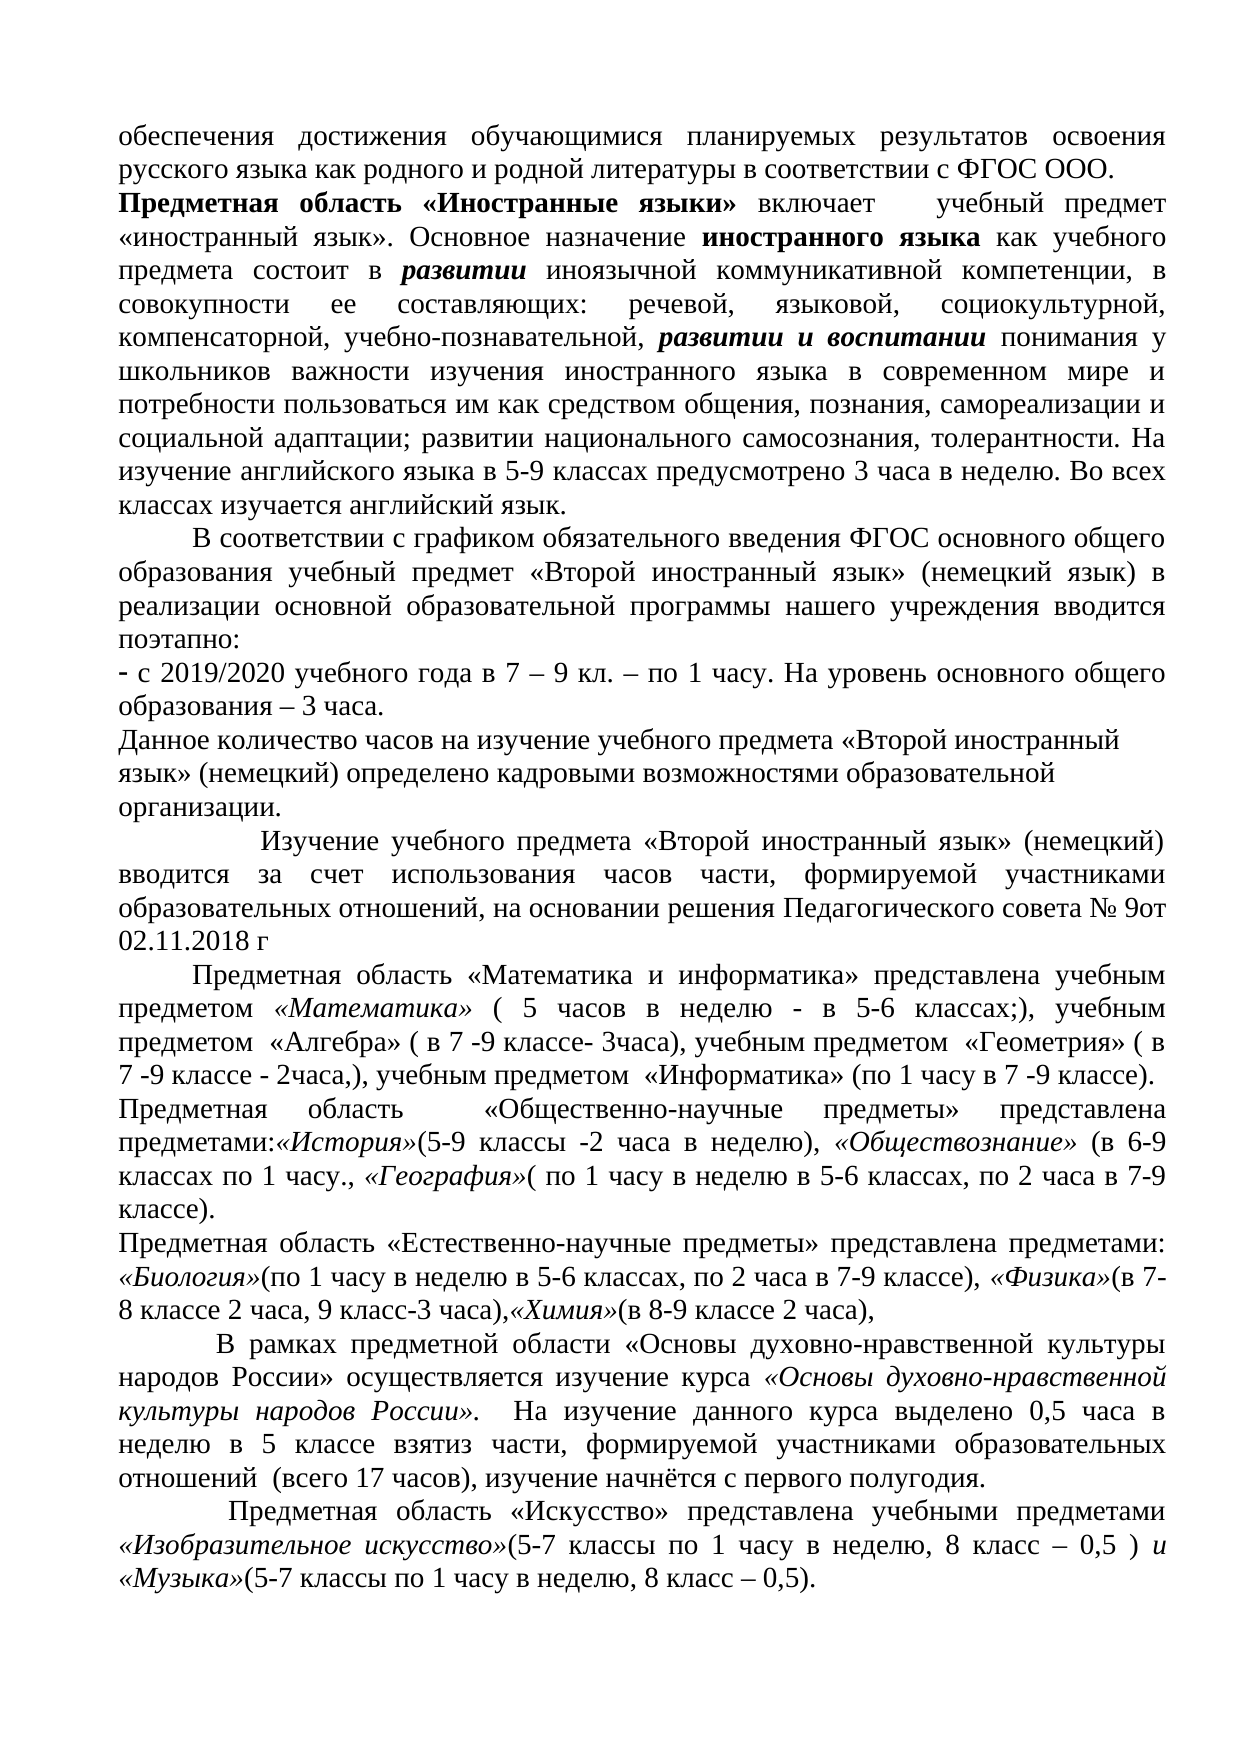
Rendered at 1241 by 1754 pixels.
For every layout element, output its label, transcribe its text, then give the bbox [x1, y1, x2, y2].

text В рамках предметной области «Основы духовно-нравственной культуры народов России» осуществляется изучение курса «Основы духовно-нравственной культуры народов России». На изучение данного курса выделено 0,5 часа в неделю в 5 классе взятиз части, формируемой участниками образовательных отношений (всего 17 часов), изучение начнётся с первого полугодия. [118, 1326, 1167, 1493]
text Предметная область «Естественно-научные предметы» представлена предметами: «Биология»(по 1 часу в неделю в 5-6 классах, по 2 часа в 7-9 классе), «Физика»(в 7-8 классе 2 часа, 9 класс-3 часа),«Химия»(в 8-9 классе 2 часа), [118, 1225, 1167, 1326]
text Предметная область «Общественно-научные предметы» представлена предметами:«История»(5-9 классы -2 часа в неделю), «Обществознание» (в 6-9 классах по 1 часу., «География»( по 1 часу в неделю в 5-6 классах, по 2 часа в 7-9 классе). [118, 1091, 1167, 1225]
text Предметная область «Искусство» представлена учебными предметами «Изобразительное искусство»(5-7 классы по 1 часу в неделю, 8 класс – 0,5 ) и «Музыка»(5-7 классы по 1 часу в неделю, 8 класс – 0,5). [118, 1493, 1167, 1594]
text с 2019/2020 учебного года в 7 – 9 кл. – по 1 часу. На уровень основного общего образования – 3 часа. [118, 655, 1167, 722]
text В соответствии с графиком обязательного введения ФГОС основного общего образования учебный предмет «Второй иностранный язык» (немецкий язык) в реализации основной образовательной программы нашего учреждения вводится поэтапно: [118, 521, 1167, 655]
text Изучение учебного предмета «Второй иностранный язык» (немецкий) вводится за счет использования часов части, формируемой участниками образовательных отношений, на основании решения Педагогического совета № 9от 02.11.2018 г [118, 823, 1167, 957]
text Данное количество часов на изучение учебного предмета «Второй иностранный язык» (немецкий) определено кадровыми возможностями образовательной организации. [118, 722, 1167, 823]
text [118, 118, 1167, 185]
text Предметная область «Математика и информатика» представлена учебным предметом «Математика» ( 5 часов в неделю - в 5-6 классах;), учебным предметом «Алгебра» ( в 7 -9 классе- 3часа), учебным предметом «Геометрия» ( в 7 -9 классе - 2часа,), учебным предметом «Информатика» (по 1 часу в 7 -9 классе). [118, 957, 1167, 1091]
text Предметная область «Иностранные языки» включает учебный предмет «иностранный язык». Основное назначение иностранного языка как учебного предмета состоит в развитии иноязычной коммуникативной компетенции, в совокупности ее составляющих: речевой, языковой, социокультурной, компенсаторной, учебно-познавательной, развитии и воспитании понимания у школьников важности изучения иностранного языка в современном мире и потребности пользоваться им как средством общения, познания, самореализации и социальной адаптации; развитии национального самосознания, толерантности. На изучение английского языка в 5-9 классах предусмотрено 3 часа в неделю. Во всех классах изучается английский язык. [118, 185, 1167, 521]
